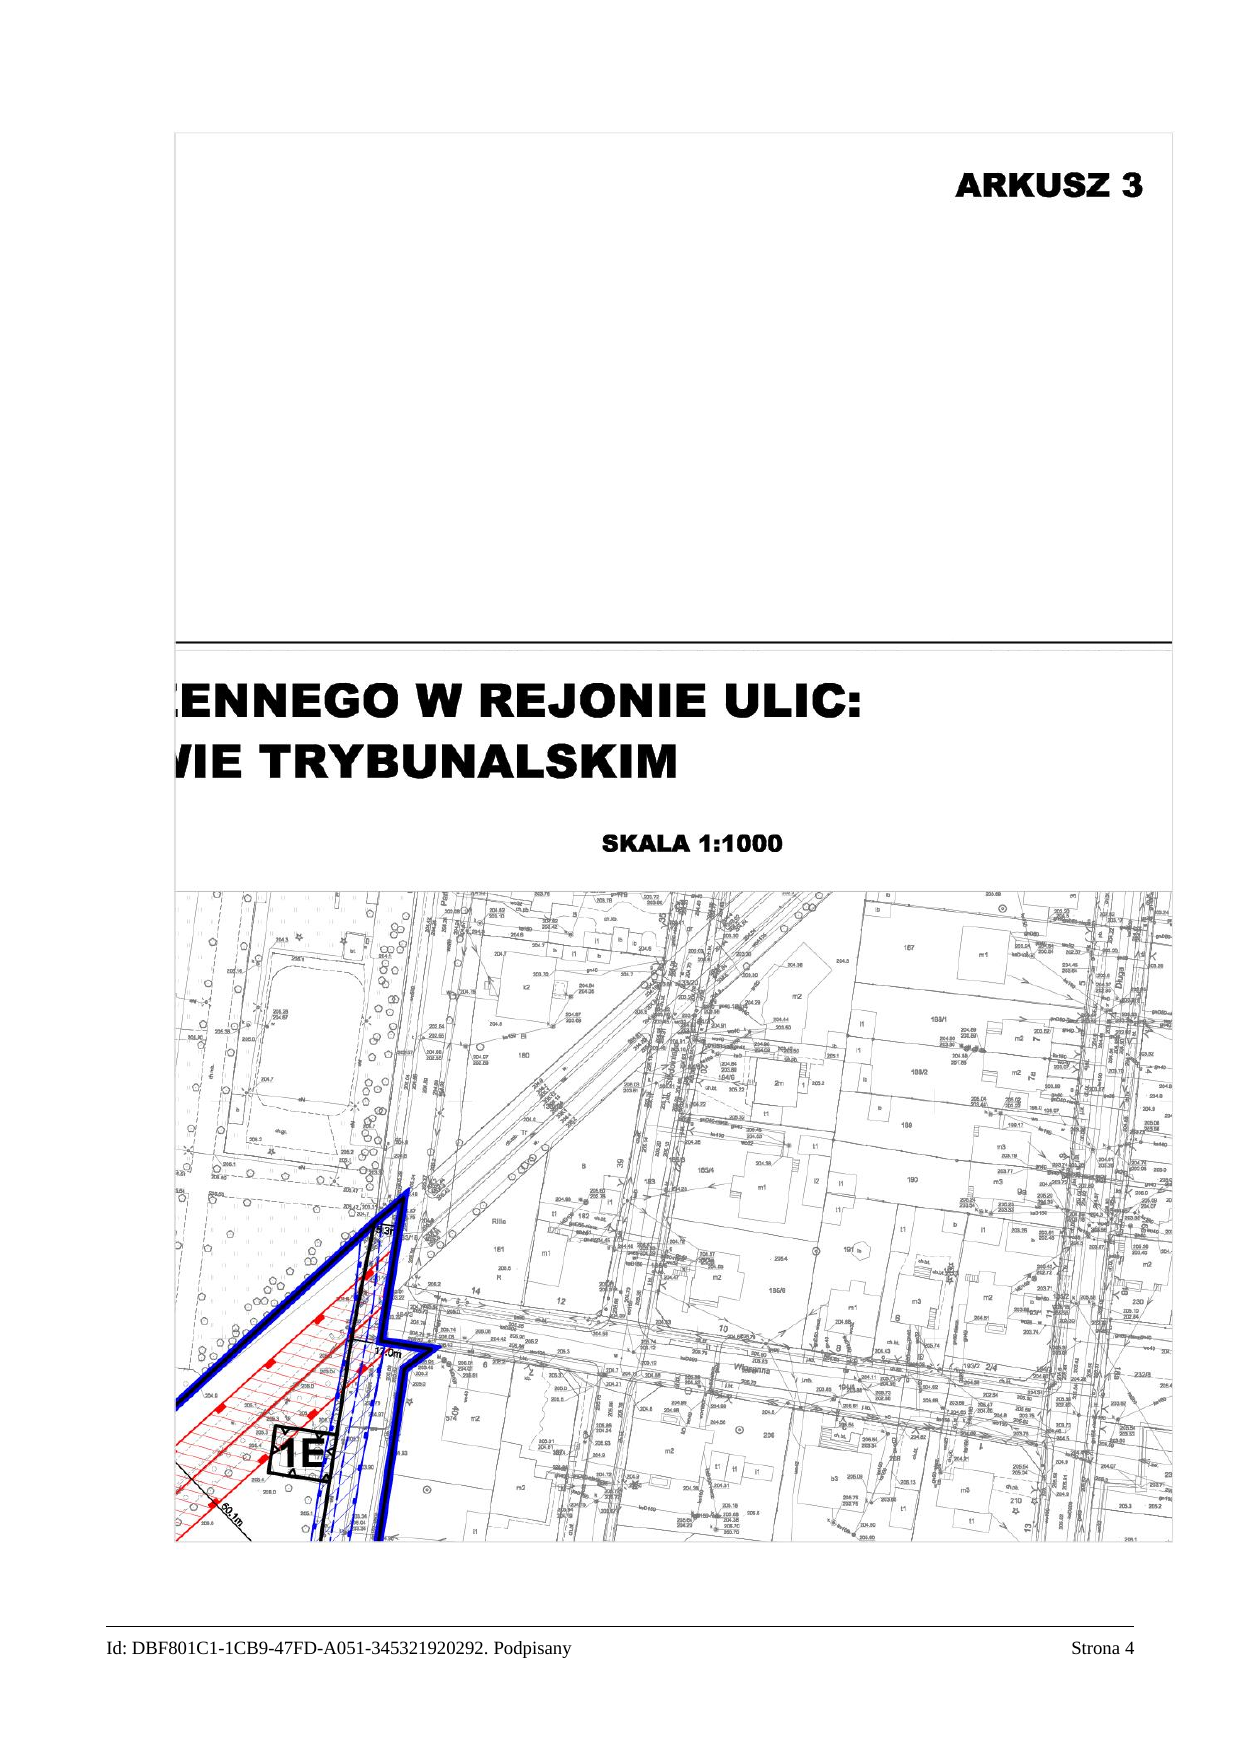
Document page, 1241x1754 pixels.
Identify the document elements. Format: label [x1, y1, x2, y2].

picture [159, 103, 1188, 1557]
